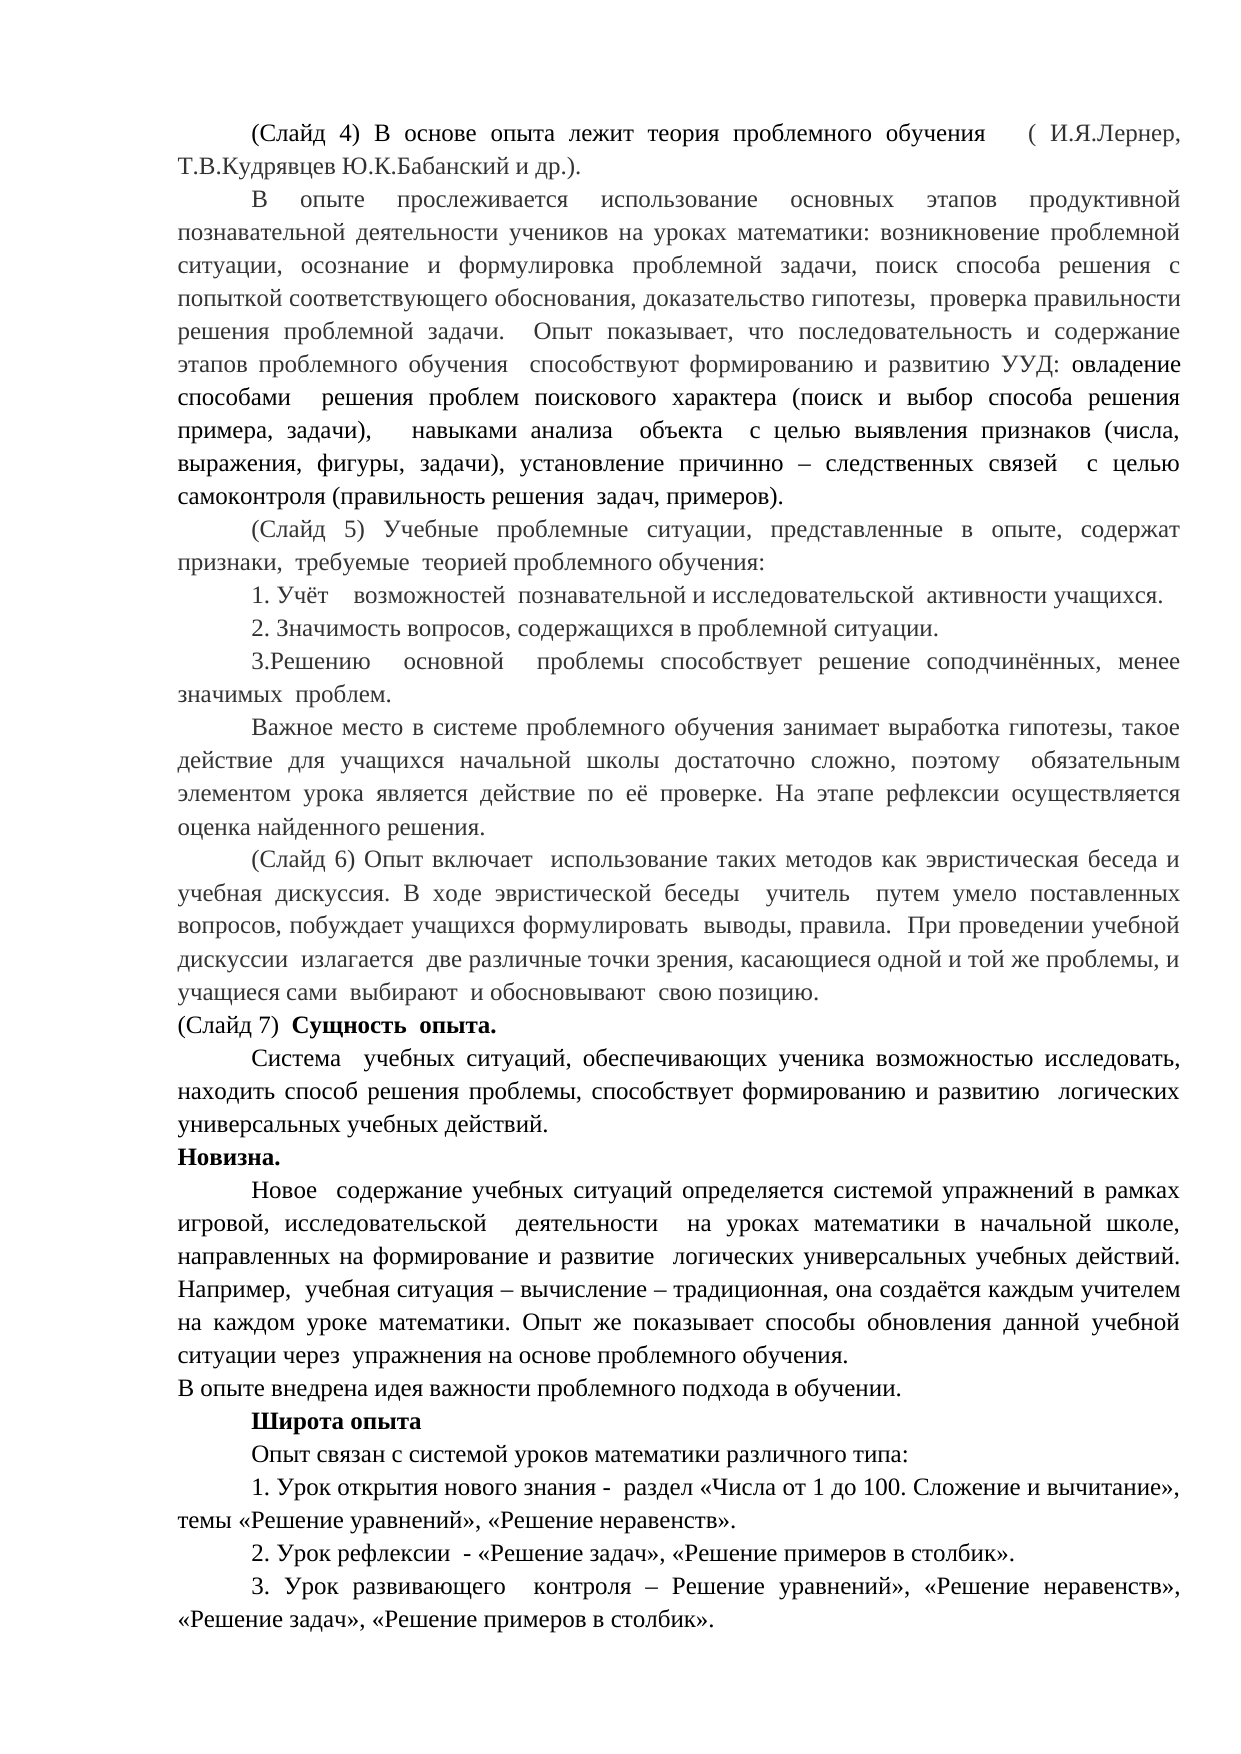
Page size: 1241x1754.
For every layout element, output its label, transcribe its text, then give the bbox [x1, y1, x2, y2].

text Новизна. [177, 1142, 1181, 1171]
text (Слайд 4) В основе опыта лежит теория проблемного обучения ( И.Я.Лернер, Т.В.Кудрявцев Ю.К.Бабанский и др.). [177, 118, 1181, 180]
text Система учебных ситуаций, обеспечивающих ученика возможностью исследовать, находить способ решения проблемы, способствует формированию и развитию логических универсальных учебных действий. [177, 1043, 1181, 1137]
text В опыте внедрена идея важности проблемного подхода в обучении. [177, 1373, 1181, 1402]
text (Слайд 7) Сущность опыта. [177, 1010, 1181, 1038]
text 2. Урок рефлексии - «Решение задач», «Решение примеров в столбик». [177, 1538, 1181, 1567]
text 2. Значимость вопросов, содержащихся в проблемной ситуации. [177, 613, 1181, 642]
text Новое содержание учебных ситуаций определяется системой упражнений в рамках игровой, исследовательской деятельности на уроках математики в начальной школе, направленных на формирование и развитие логических универсальных учебных действий. Например, учебная ситуация – вычисление – традиционная, она создаётся каждым учителем на каждом уроке математики. Опыт же показывает способы обновления данной учебной ситуации через упражнения на основе проблемного обучения. [177, 1175, 1181, 1369]
text (Слайд 5) Учебные проблемные ситуации, представленные в опыте, содержат признаки, требуемые теорией проблемного обучения: [177, 514, 1181, 576]
text 3.Решению основной проблемы способствует решение соподчинённых, менее значимых проблем. [177, 646, 1181, 708]
text Широта опыта [177, 1406, 1181, 1435]
text Опыт связан с системой уроков математики различного типа: [177, 1439, 1181, 1468]
text 1. Урок открытия нового знания - раздел «Числа от 1 до 100. Сложение и вычитание», темы «Решение уравнений», «Решение неравенств». [177, 1472, 1181, 1534]
text В опыте прослеживается использование основных этапов продуктивной познавательной деятельности учеников на уроках математики: возникновение проблемной ситуации, осознание и формулировка проблемной задачи, поиск способа решения с попыткой соответствующего обоснования, доказательство гипотезы, проверка правильности решения проблемной задачи. Опыт показывает, что последовательность и содержание этапов проблемного обучения способствуют формированию и развитию УУД: овладение способами решения проблем поискового характера (поиск и выбор способа решения примера, задачи), навыками анализа объекта с целью выявления признаков (числа, выражения, фигуры, задачи), установление причинно – следственных связей с целью самоконтроля (правильность решения задач, примеров). [177, 184, 1181, 510]
text (Слайд 6) Опыт включает использование таких методов как эвристическая беседа и учебная дискуссия. В ходе эвристической беседы учитель путем умело поставленных вопросов, побуждает учащихся формулировать выводы, правила. При проведении учебной дискуссии излагается две различные точки зрения, касающиеся одной и той же проблемы, и учащиеся сами выбирают и обосновывают свою позицию. [177, 844, 1181, 1005]
text 3. Урок развивающего контроля – Решение уравнений», «Решение неравенств», «Решение задач», «Решение примеров в столбик». [177, 1571, 1181, 1633]
text Важное место в системе проблемного обучения занимает выработка гипотезы, такое действие для учащихся начальной школы достаточно сложно, поэтому обязательным элементом урока является действие по её проверке. На этапе рефлексии осуществляется оценка найденного решения. [177, 712, 1181, 840]
text 1. Учёт возможностей познавательной и исследовательской активности учащихся. [177, 580, 1181, 609]
